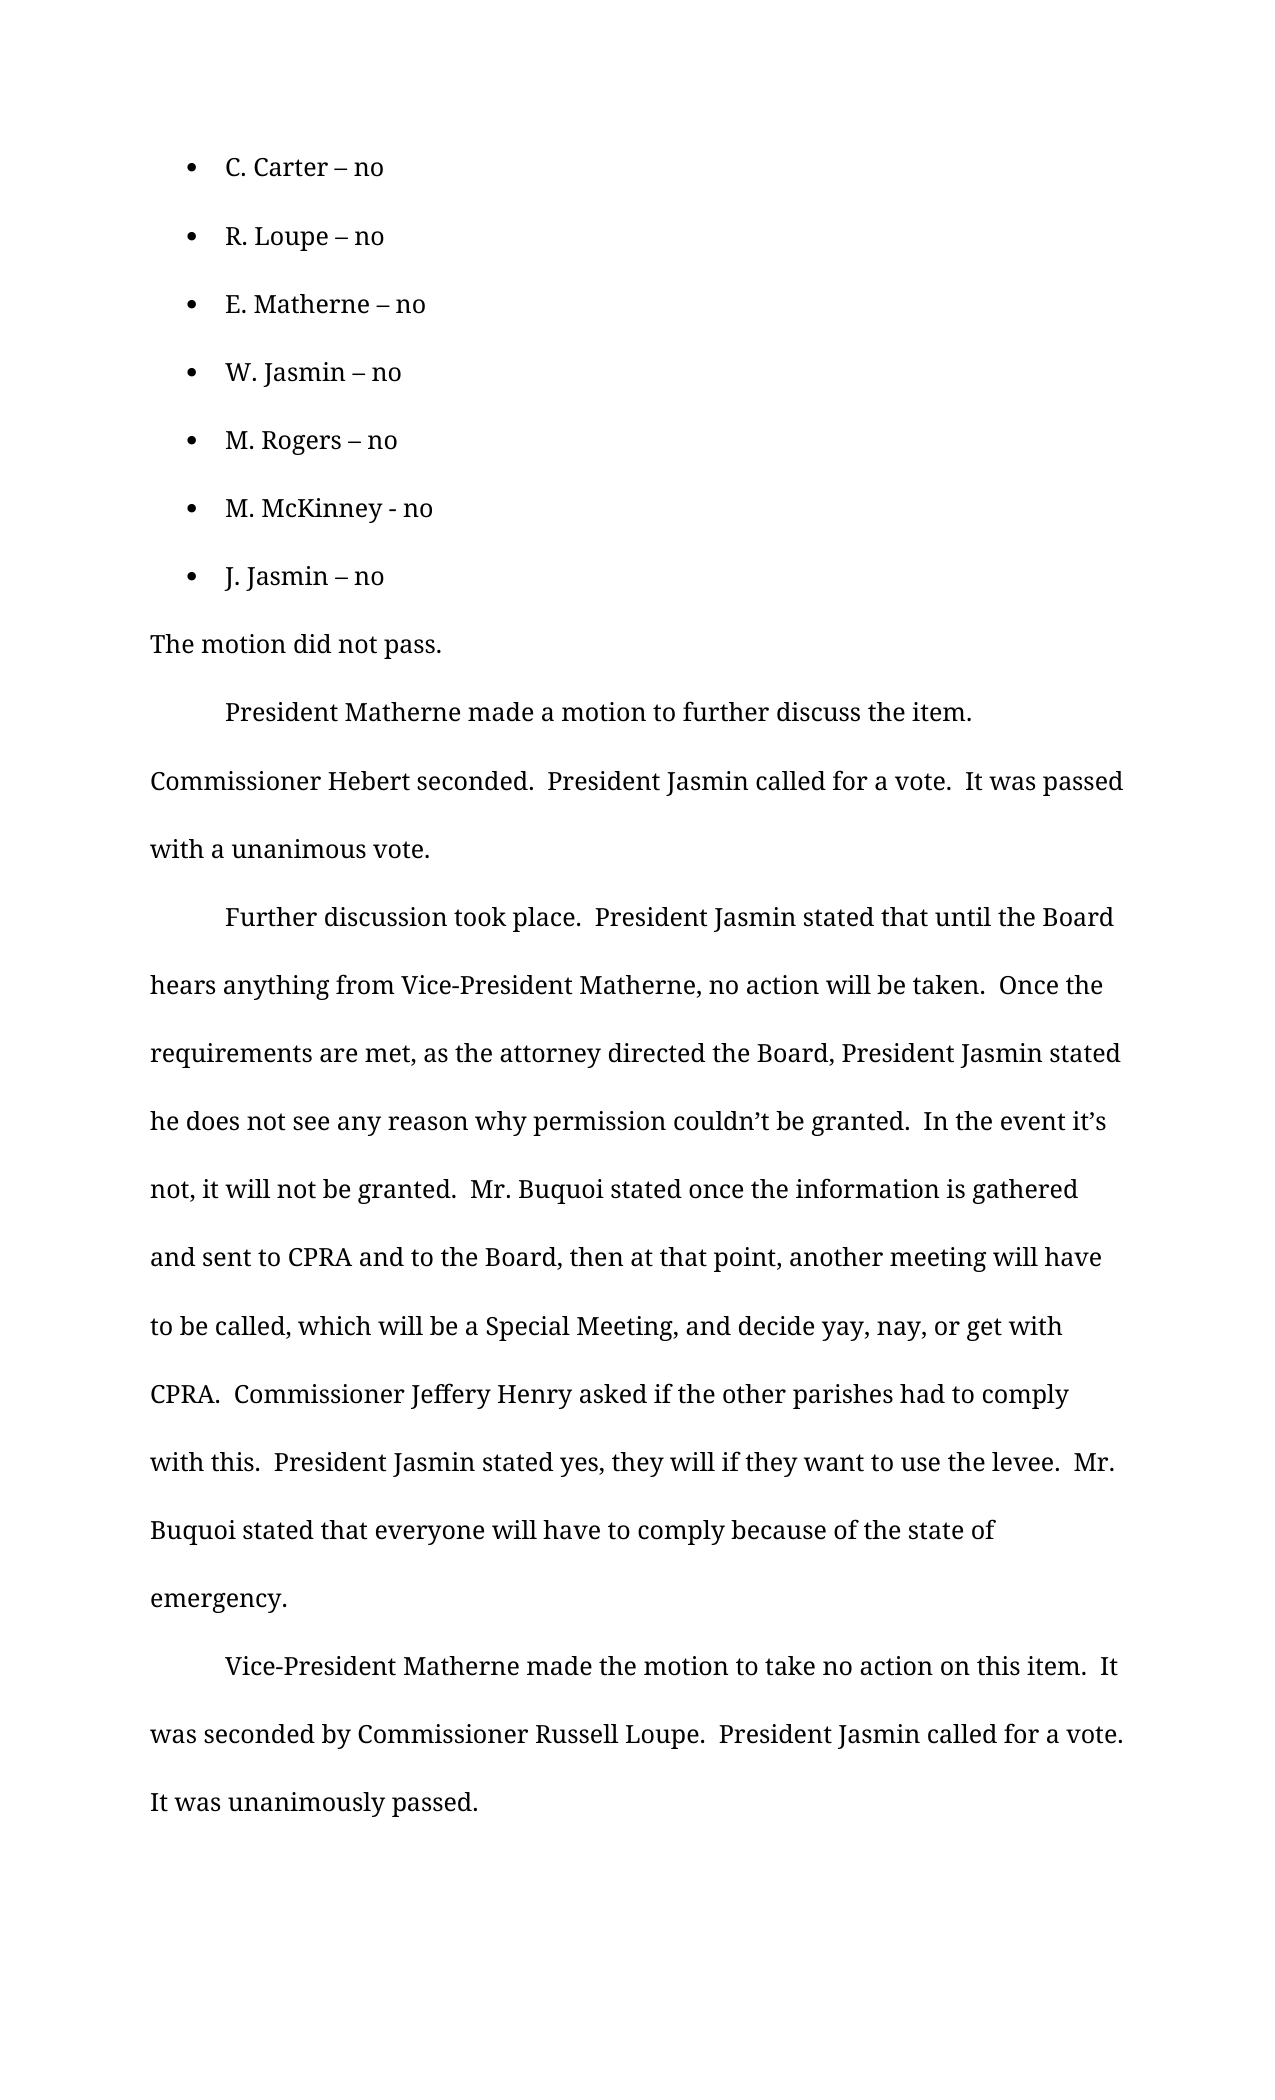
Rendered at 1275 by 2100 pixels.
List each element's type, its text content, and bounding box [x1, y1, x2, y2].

text The motion did not pass. [150, 627, 1125, 661]
list J. Jasmin – no [187, 559, 1125, 593]
list R. Loupe – no [187, 218, 1125, 252]
list M. Rogers – no [187, 422, 1125, 457]
list M. McKinney - no [187, 491, 1125, 525]
text Further discussion took place. President Jasmin stated that until the Board hears anything from Vice-President Matherne, no action will be taken. Once the requirements are met, as the attorney directed the Board, President Jasmin stated he does not see any reason why permission couldn’t be granted. In the event it’s not, it will not be granted. Mr. Buquoi stated once the information is gathered and sent to CPRA and to the Board, then at that point, another meeting will have to be called, which will be a Special Meeting, and decide yay, nay, or get with CPRA. Commissioner Jeffery Henry asked if the other parishes had to comply with this. President Jasmin stated yes, they will if they want to use the levee. Mr. Buquoi stated that everyone will have to comply because of the state of emergency. [150, 899, 1125, 1615]
list C. Carter – no [187, 150, 1125, 184]
text Vice-President Matherne made the motion to take no action on this item. It was seconded by Commissioner Russell Loupe. President Jasmin called for a vote. It was unanimously passed. [150, 1649, 1125, 1819]
list E. Matherne – no [187, 286, 1125, 320]
text President Matherne made a motion to further discuss the item. Commissioner Hebert seconded. President Jasmin called for a vote. It was passed with a unanimous vote. [150, 695, 1125, 865]
list W. Jasmin – no [187, 354, 1125, 388]
